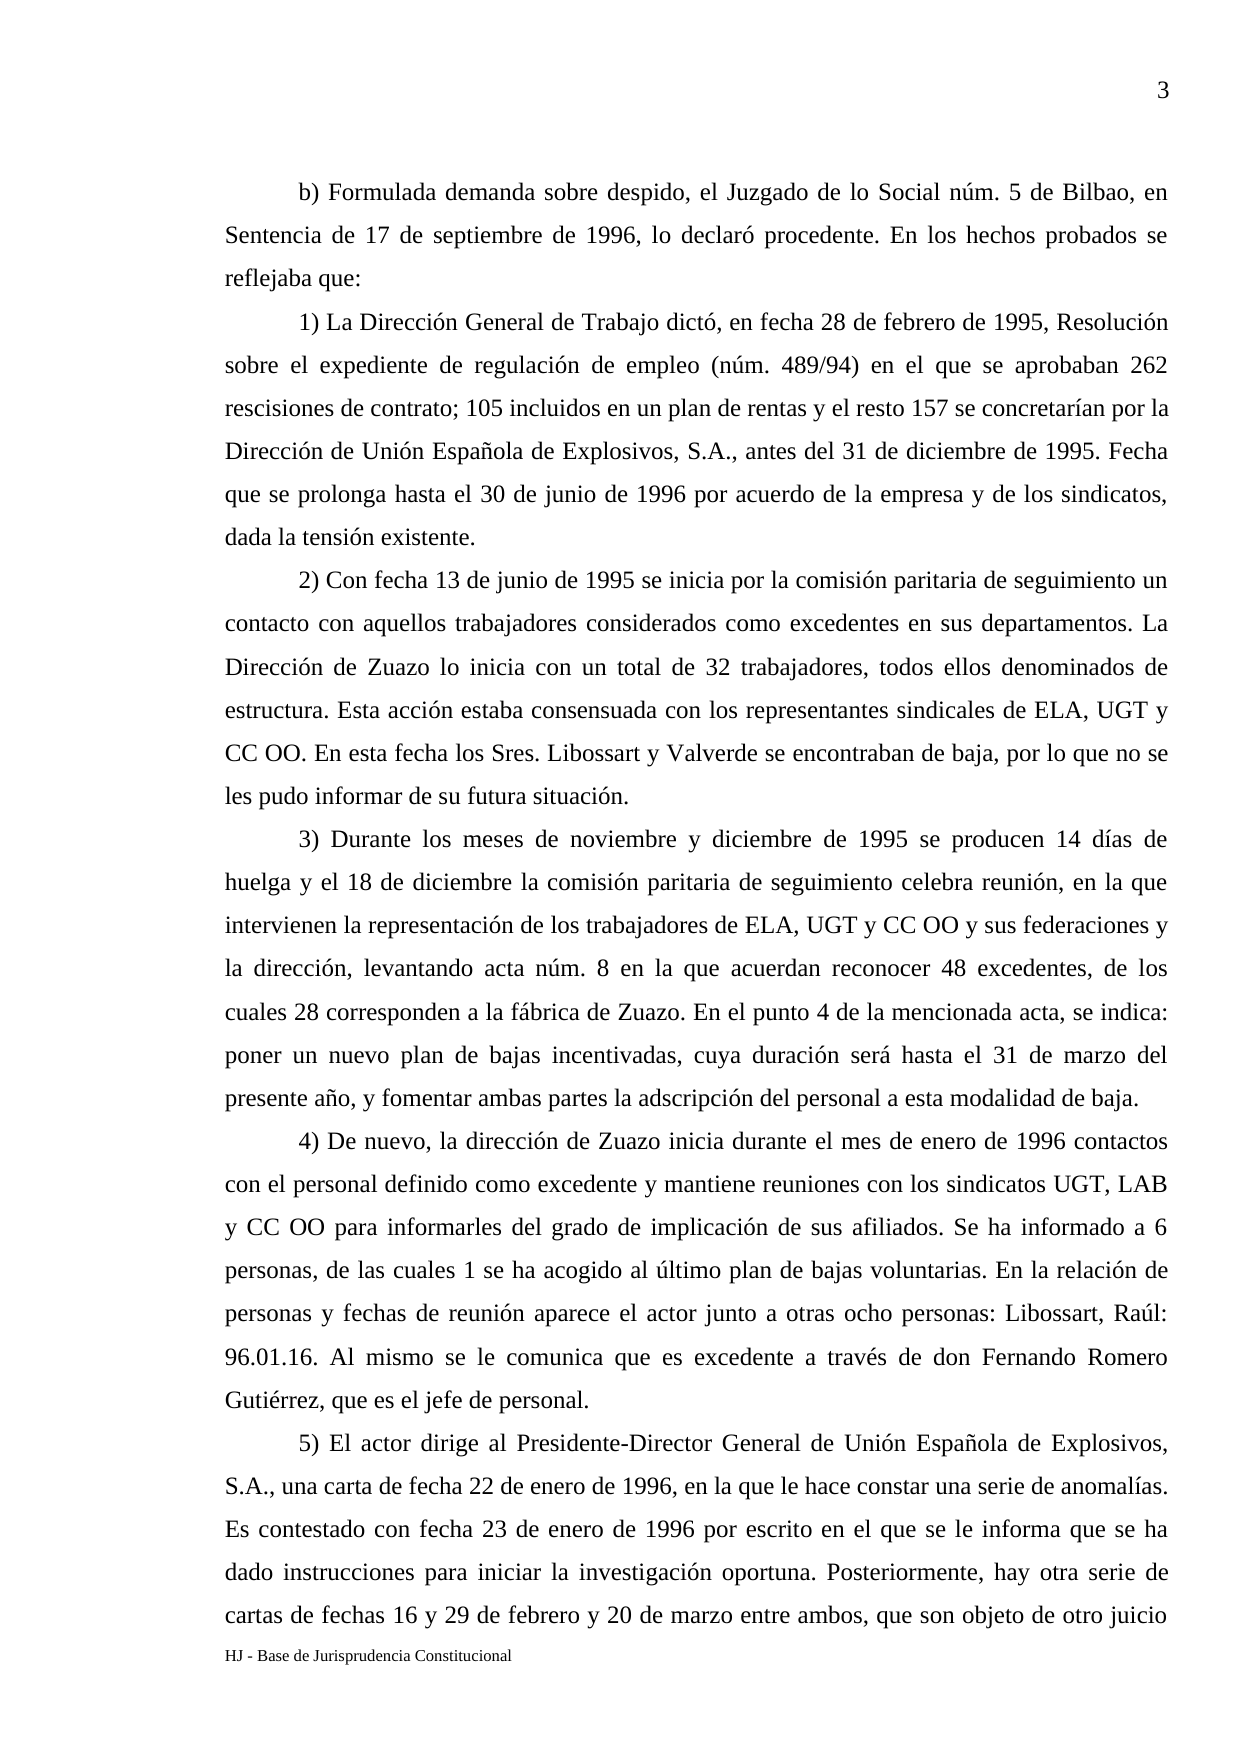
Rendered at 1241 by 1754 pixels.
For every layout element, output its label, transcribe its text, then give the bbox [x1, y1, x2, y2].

text 4) De nuevo, la dirección de Zuazo inicia durante el mes de enero de 1996 contactos con el personal definido como excedente y mantiene reuniones con los sindicatos UGT, LAB y CC OO para informarles del grado de implicación de sus afiliados. Se ha informado a 6 personas, de las cuales 1 se ha acogido al último plan de bajas voluntarias. En la relación de personas y fechas de reunión aparece el actor junto a otras ocho personas: Libossart, Raúl: 96.01.16. Al mismo se le comunica que es excedente a través de don Fernando Romero Gutiérrez, que es el jefe de personal. [224, 1126, 1169, 1413]
text 3) Durante los meses de noviembre y diciembre de 1995 se producen 14 días de huelga y el 18 de diciembre la comisión paritaria de seguimiento celebra reunión, en la que intervienen la representación de los trabajadores de ELA, UGT y CC OO y sus federaciones y la dirección, levantando acta núm. 8 en la que acuerdan reconocer 48 excedentes, de los cuales 28 corresponden a la fábrica de Zuazo. En el punto 4 de la mencionada acta, se indica: poner un nuevo plan de bajas incentivadas, cuya duración será hasta el 31 de marzo del presente año, y fomentar ambas partes la adscripción del personal a esta modalidad de baja. [224, 824, 1169, 1112]
text 2) Con fecha 13 de junio de 1995 se inicia por la comisión paritaria de seguimiento un contacto con aquellos trabajadores considerados como excedentes en sus departamentos. La Dirección de Zuazo lo inicia con un total de 32 trabajadores, todos ellos denominados de estructura. Esta acción estaba consensuada con los representantes sindicales de ELA, UGT y CC OO. En esta fecha los Sres. Libossart y Valverde se encontraban de baja, por lo que no se les pudo informar de su futura situación. [224, 565, 1169, 810]
text b) Formulada demanda sobre despido, el Juzgado de lo Social núm. 5 de Bilbao, en Sentencia de 17 de septiembre de 1996, lo declaró procedente. En los hechos probados se reflejaba que: [224, 177, 1169, 292]
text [224, 1428, 1169, 1629]
text 1) La Dirección General de Trabajo dictó, en fecha 28 de febrero de 1995, Resolución sobre el expediente de regulación de empleo (núm. 489/94) en el que se aprobaban 262 rescisiones de contrato; 105 incluidos en un plan de rentas y el resto 157 se concretarían por la Dirección de Unión Española de Explosivos, S.A., antes del 31 de diciembre de 1995. Fecha que se prolonga hasta el 30 de junio de 1996 por acuerdo de la empresa y de los sindicatos, dada la tensión existente. [224, 307, 1169, 551]
